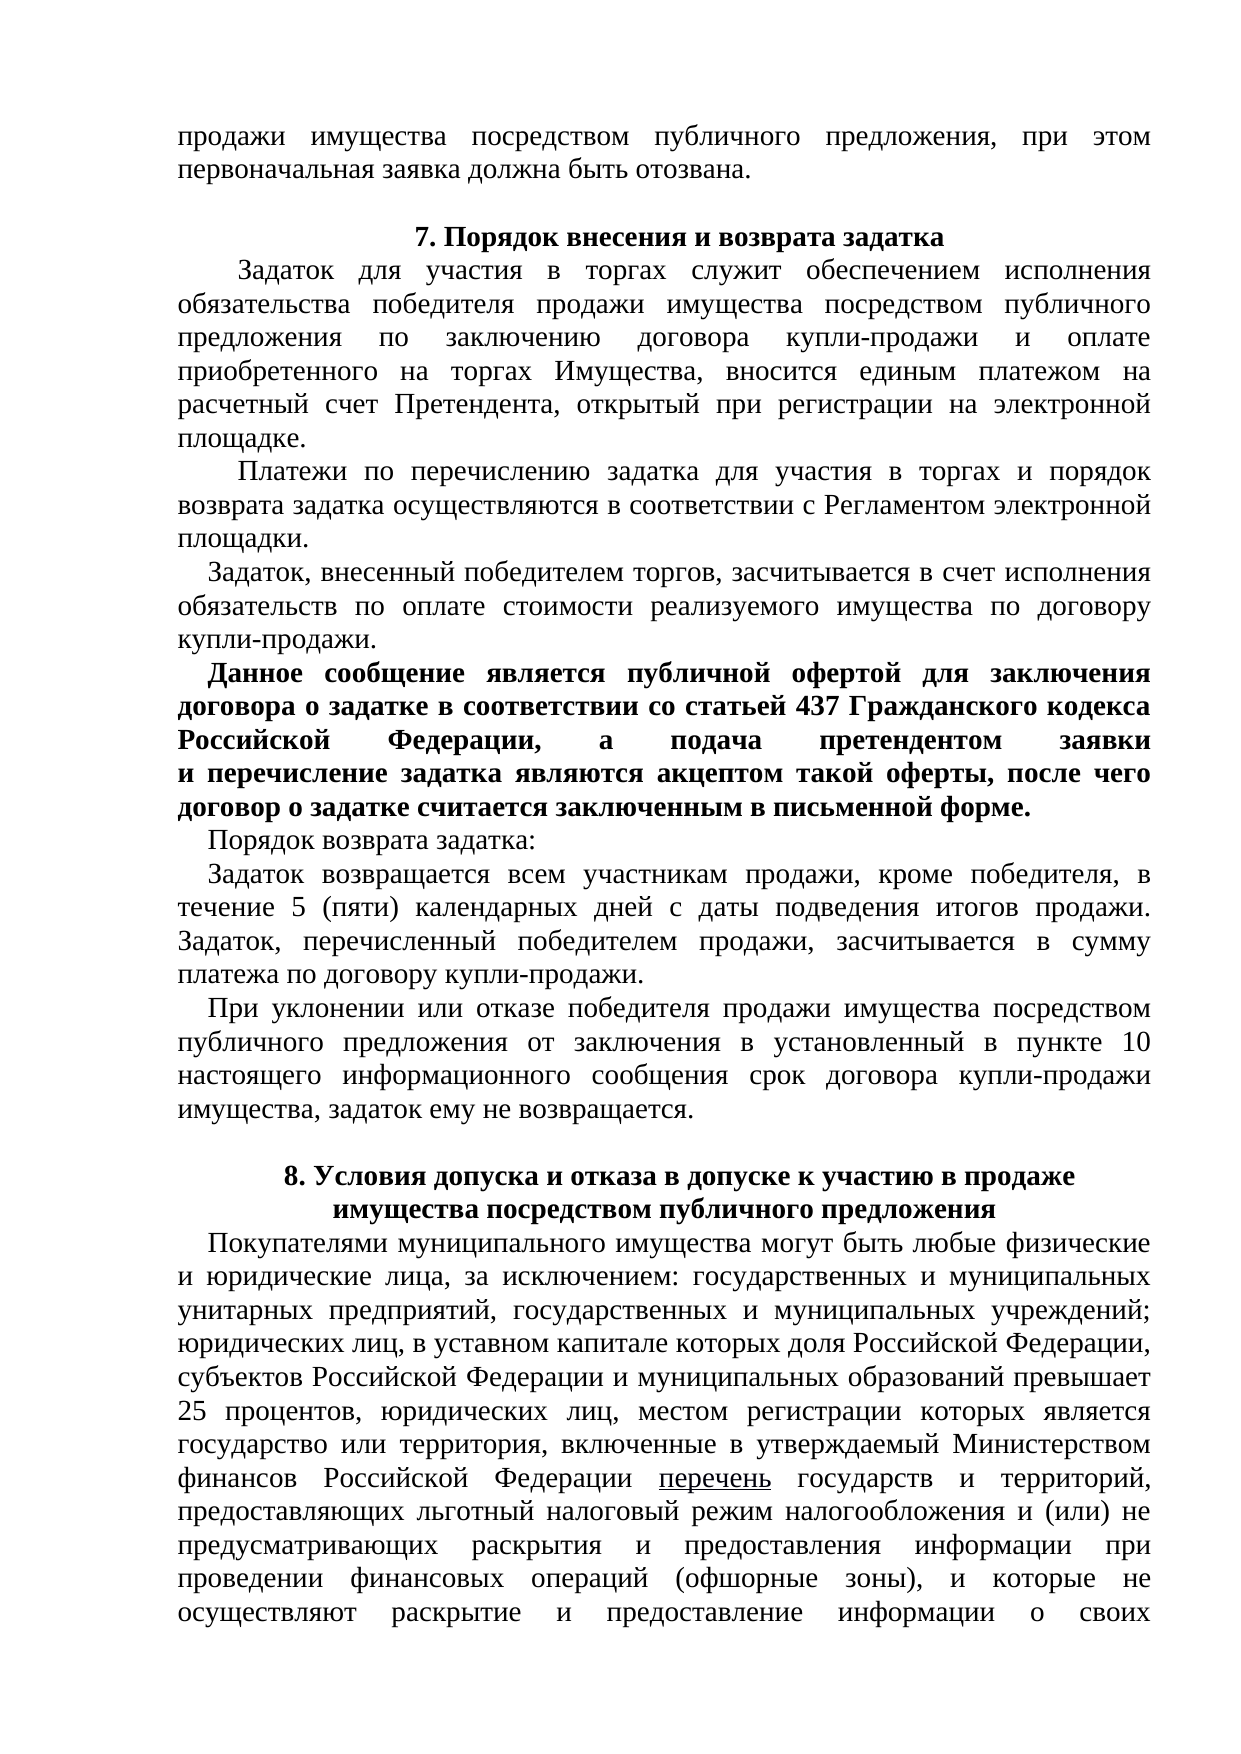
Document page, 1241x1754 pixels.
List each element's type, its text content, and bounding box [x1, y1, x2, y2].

text 7. Порядок внесения и возврата задатка [177, 219, 1152, 252]
text При уклонении или отказе победителя продажи имущества посредством публичного предложения от заключения в установленный в пункте 10 настоящего информационного сообщения срок договора купли-продажи имущества, задаток ему не возвращается. [177, 990, 1152, 1124]
text 8. Условия допуска и отказа в допуске к участию в продаже имущества посредством публичного предложения [177, 1158, 1152, 1225]
text Данное сообщение является публичной офертой для заключения договора о задатке в соответствии со статьей 437 Гражданского кодекса Российской Федерации, а подача претендентом заявки и перечисление задатка являются акцептом такой оферты, после чего договор о задатке считается заключенным в письменной форме. [177, 655, 1152, 822]
text Задаток для участия в торгах служит обеспечением исполнения обязательства победителя продажи имущества посредством публичного предложения по заключению договора купли-продажи и оплате приобретенного на торгах Имущества, вносится единым платежом на расчетный счет Претендента, открытый при регистрации на электронной площадке. [177, 252, 1152, 453]
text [177, 118, 1152, 185]
text Порядок возврата задатка: [177, 822, 1152, 856]
text Задаток возвращается всем участникам продажи, кроме победителя, в течение 5 (пяти) календарных дней с даты подведения итогов продажи. Задаток, перечисленный победителем продажи, засчитывается в сумму платежа по договору купли-продажи. [177, 856, 1152, 990]
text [177, 1225, 1152, 1627]
text Платежи по перечислению задатка для участия в торгах и порядок возврата задатка осуществляются в соответствии с Регламентом электронной площадки. [177, 453, 1152, 554]
text Задаток, внесенный победителем торгов, засчитывается в счет исполнения обязательств по оплате стоимости реализуемого имущества по договору купли-продажи. [177, 554, 1152, 655]
